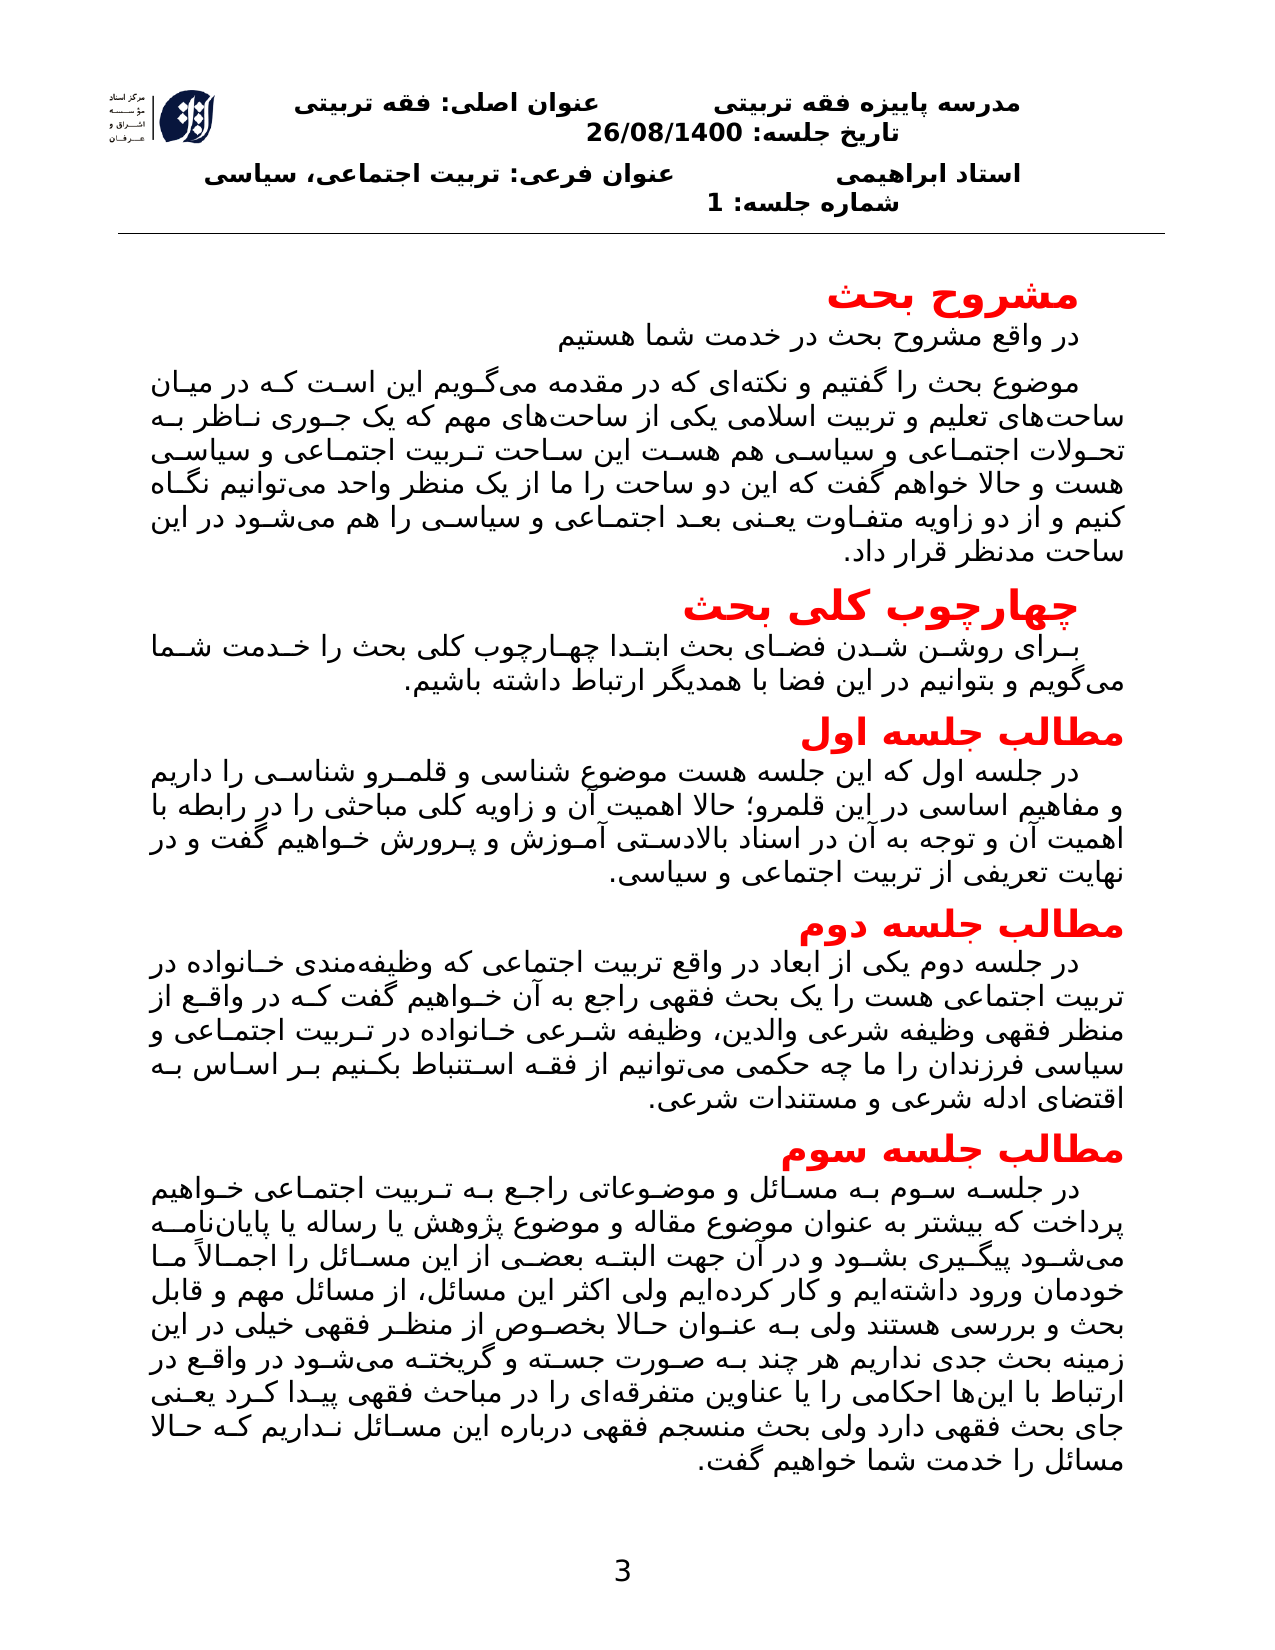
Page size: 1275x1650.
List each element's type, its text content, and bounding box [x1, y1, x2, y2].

picture [102, 86, 215, 146]
subtitle مشروح بحث [150, 270, 1125, 318]
text در جلسه اول که این جلسه هست موضوع شناسی و قلمرو شناسی را داریم و مفاهیم اساسی در این قلمرو؛ حالا اهمیت آن و زاویه کلی مباحثی را در رابطه با اهمیت آن و توجه به آن در اسناد بالادستی آموزش و پرورش خواهیم گفت و در نهایت تعریفی از تربیت اجتماعی و سیاسی. [150, 754, 1125, 890]
text در جلسه دوم یکی از ابعاد در واقع تربیت اجتماعی که وظیفه‌مندی خانواده در تربیت اجتماعی هست را یک بحث فقهی راجع به آن خواهیم گفت که در واقع از منظر فقهی وظیفه شرعی والدین، وظیفه شرعی خانواده در تربیت اجتماعی و سیاسی فرزندان را ما چه حکمی می‌توانیم از فقه استنباط بکنیم بر اساس به اقتضای ادله شرعی و مستندات شرعی. [150, 946, 1125, 1116]
subtitle چهارچوب کلی بحث [150, 581, 1125, 630]
subtitle مطالب جلسه دوم [150, 902, 1125, 946]
text در جلسه سوم به مسائل و موضوعاتی راجع به تربیت اجتماعی خواهیم پرداخت که بیشتر به عنوان موضوع مقاله و موضوع پژوهش یا رساله یا پایان‌نامه می‌شود پیگیری بشود و در آن جهت البته بعضی از این مسائل را اجمالاً ما خودمان ورود داشته‌ایم و کار کرده‌ایم ولی اکثر این مسائل، از مسائل مهم و قابل بحث و بررسی هستند ولی به عنوان حالا بخصوص از منظر فقهی خیلی در این زمینه بحث جدی نداریم هر چند به صورت جسته و گریخته می‌شود در واقع در ارتباط با این‌ها احکامی را یا عناوین متفرقه‌ای را در مباحث فقهی پیدا کرد یعنی جای بحث فقهی دارد ولی بحث منسجم فقهی درباره این مسائل نداریم که حالا مسائل را خدمت شما خواهیم گفت. [150, 1172, 1125, 1477]
text موضوع بحث را گفتیم و نکته‌ای که در مقدمه می‌گویم این است که در میان ساحت‌های تعلیم و تربیت اسلامی یکی از ساحت‌های مهم که یک جوری ناظر به تحولات اجتماعی و سیاسی هم هست این ساحت تربیت اجتماعی و سیاسی هست و حالا خواهم گفت که این دو ساحت را ما از یک منظر واحد می‌توانیم نگاه کنیم و از دو زاویه متفاوت یعنی بعد اجتماعی و سیاسی را هم می‌شود در این ساحت مدنظر قرار داد. [150, 365, 1125, 569]
text برای روشن شدن فضای بحث ابتدا چهارچوب کلی بحث را خدمت شما می‌گویم و بتوانیم در این فضا با همدیگر ارتباط داشته باشیم. [150, 630, 1125, 698]
subtitle مطالب جلسه سوم [150, 1128, 1125, 1172]
text در واقع مشروح بحث در خدمت شما هستیم [150, 318, 1125, 352]
subtitle مطالب جلسه اول [150, 710, 1125, 754]
